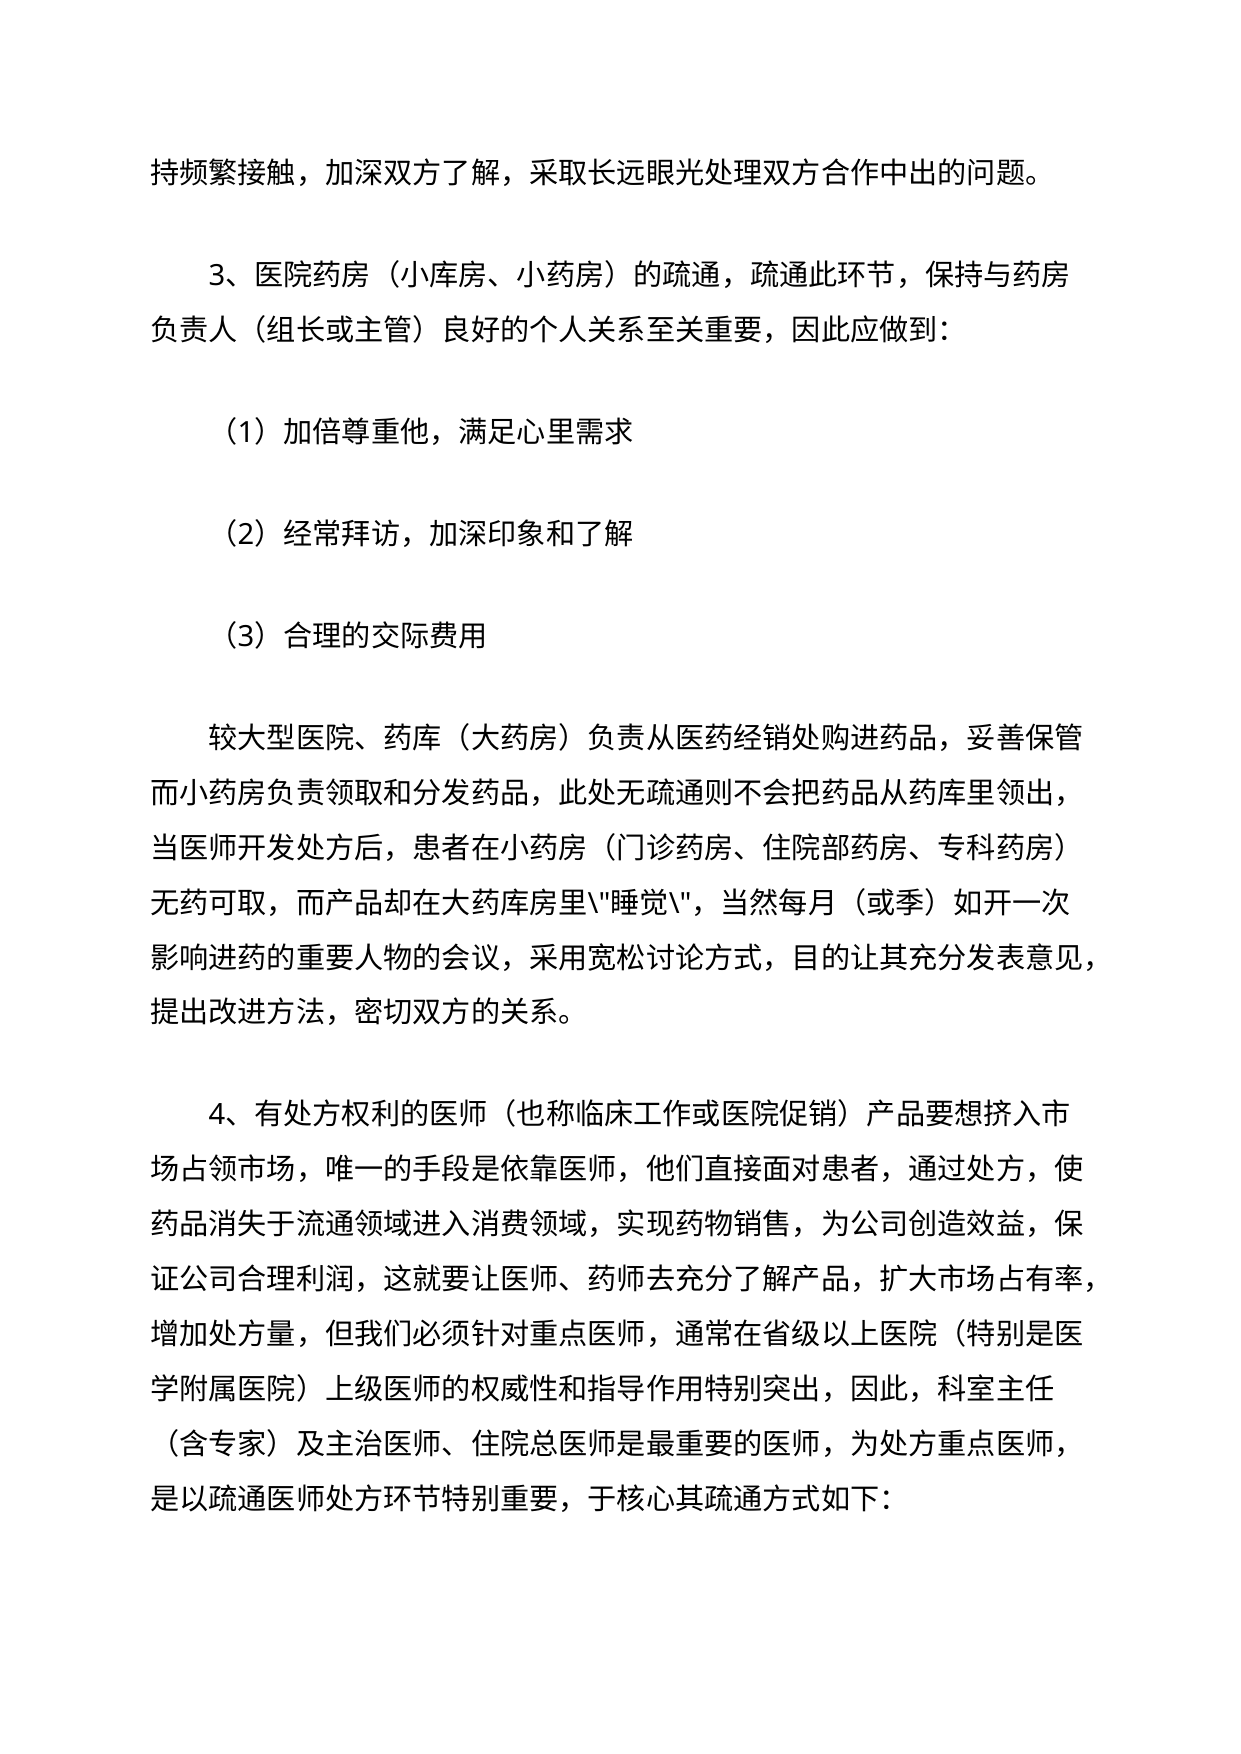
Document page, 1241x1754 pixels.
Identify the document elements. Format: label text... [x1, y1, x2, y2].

text （1）加倍尊重他，满足心里需求 [150, 408, 1090, 451]
text （3）合理的交际费用 [150, 612, 1090, 655]
text 4、有处方权利的医师（也称临床工作或医院促销）产品要想挤入市场占领市场，唯一的手段是依靠医师，他们直接面对患者，通过处方，使药品消失于流通领域进入消费领域，实现药物销售，为公司创造效益，保证公司合理利润，这就要让医师、药师去充分了解产品，扩大市场占有率，增加处方量，但我们必须针对重点医师，通常在省级以上医院（特别是医学附属医院）上级医师的权威性和指导作用特别突出，因此，科室主任（含专家）及主治医师、住院总医师是最重要的医师，为处方重点医师，是以疏通医师处方环节特别重要，于核心其疏通方式如下： [150, 1091, 1090, 1517]
text 较大型医院、药库（大药房）负责从医药经销处购进药品，妥善保管而小药房负责领取和分发药品，此处无疏通则不会把药品从药库里领出，当医师开发处方后，患者在小药房（门诊药房、住院部药房、专科药房）无药可取，而产品却在大药库房里\"睡觉\"，当然每月（或季）如开一次影响进药的重要人物的会议，采用宽松讨论方式，目的让其充分发表意见，提出改进方法，密切双方的关系。 [150, 714, 1090, 1031]
text 3、医院药房（小库房、小药房）的疏通，疏通此环节，保持与药房负责人（组长或主管）良好的个人关系至关重要，因此应做到： [150, 252, 1090, 349]
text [150, 150, 1090, 192]
text （2）经常拜访，加深印象和了解 [150, 511, 1090, 553]
